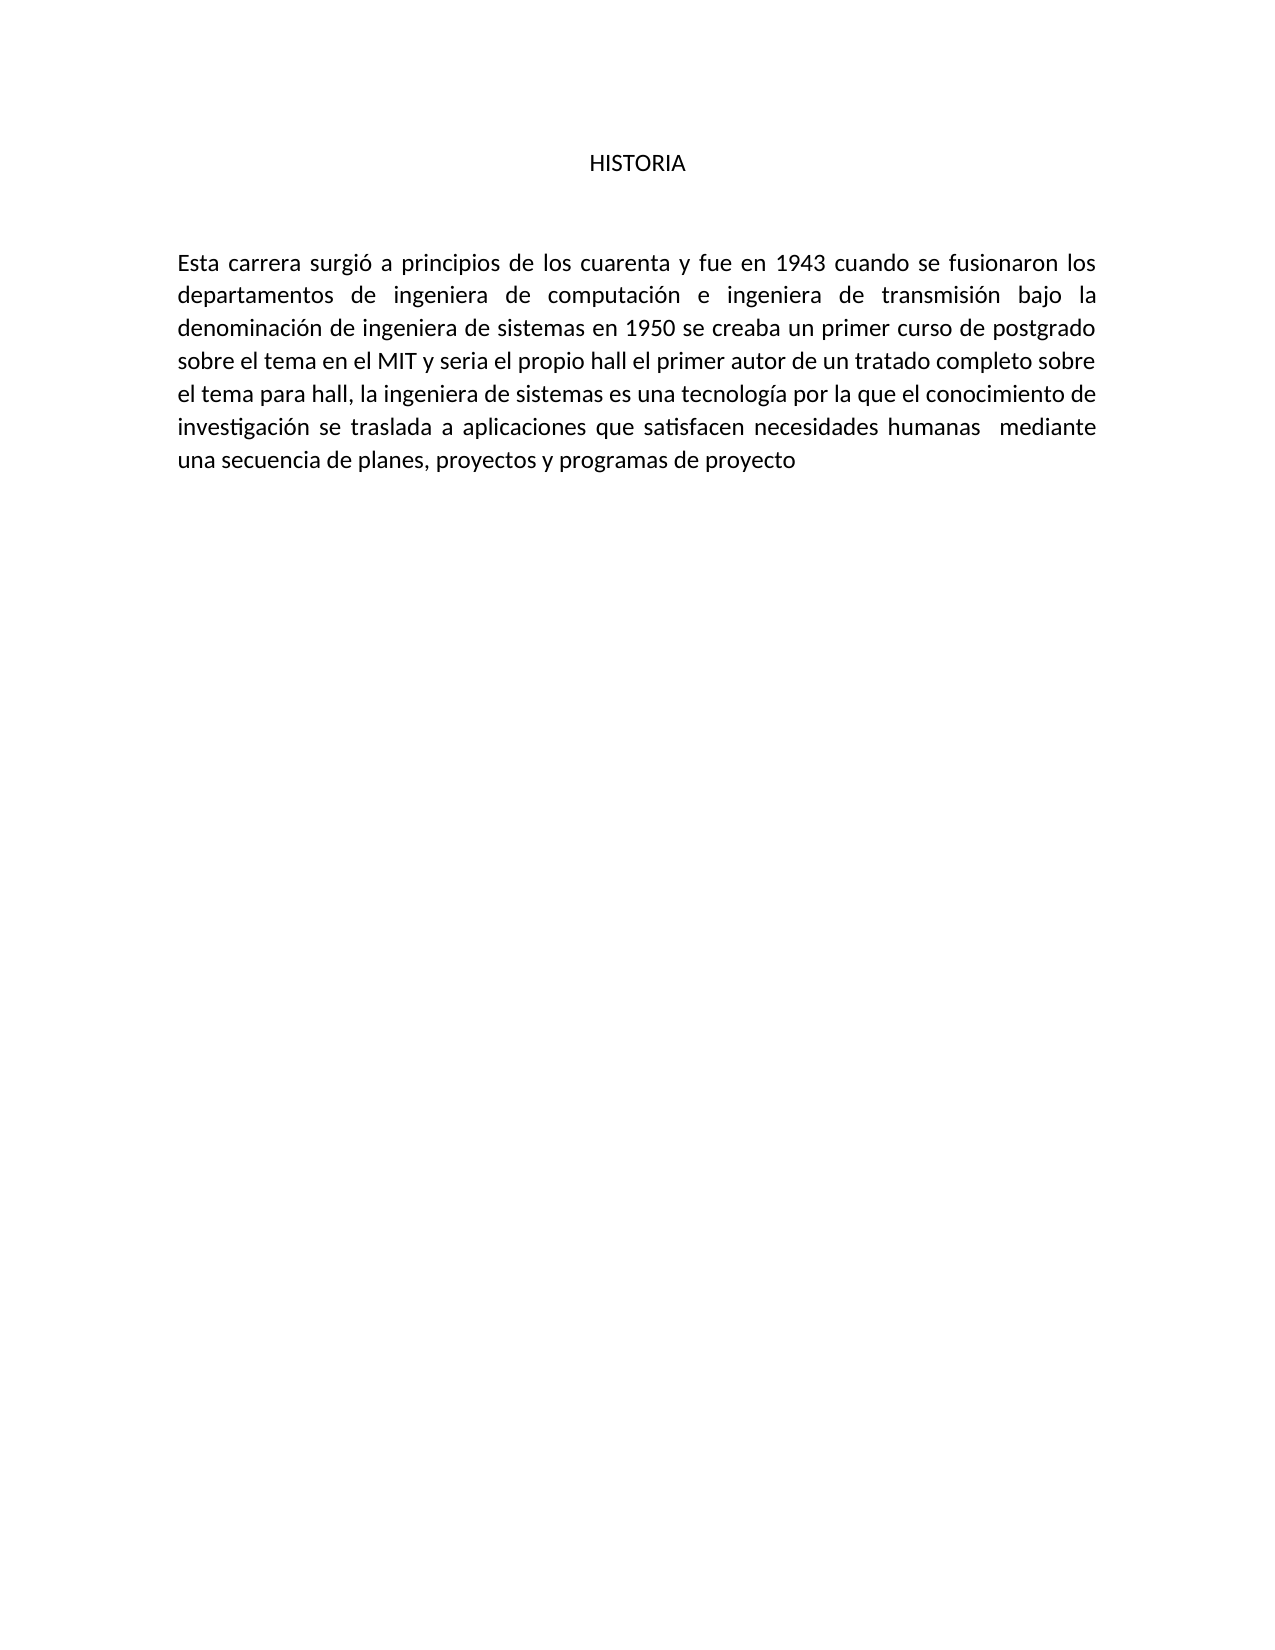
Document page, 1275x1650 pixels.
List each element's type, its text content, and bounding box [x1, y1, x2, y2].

text HISTORIA [177, 148, 1098, 178]
text Esta carrera surgió a principios de los cuarenta y fue en 1943 cuando se fusionaron los departamentos de ingeniera de computación e ingeniera de transmisión bajo la denominación de ingeniera de sistemas en 1950 se creaba un primer curso de postgrado sobre el tema en el MIT y seria el propio hall el primer autor de un tratado completo sobre el tema para hall, la ingeniera de sistemas es una tecnología por la que el conocimiento de investigación se traslada a aplicaciones que satisfacen necesidades humanas mediante una secuencia de planes, proyectos y programas de proyecto [177, 247, 1098, 475]
